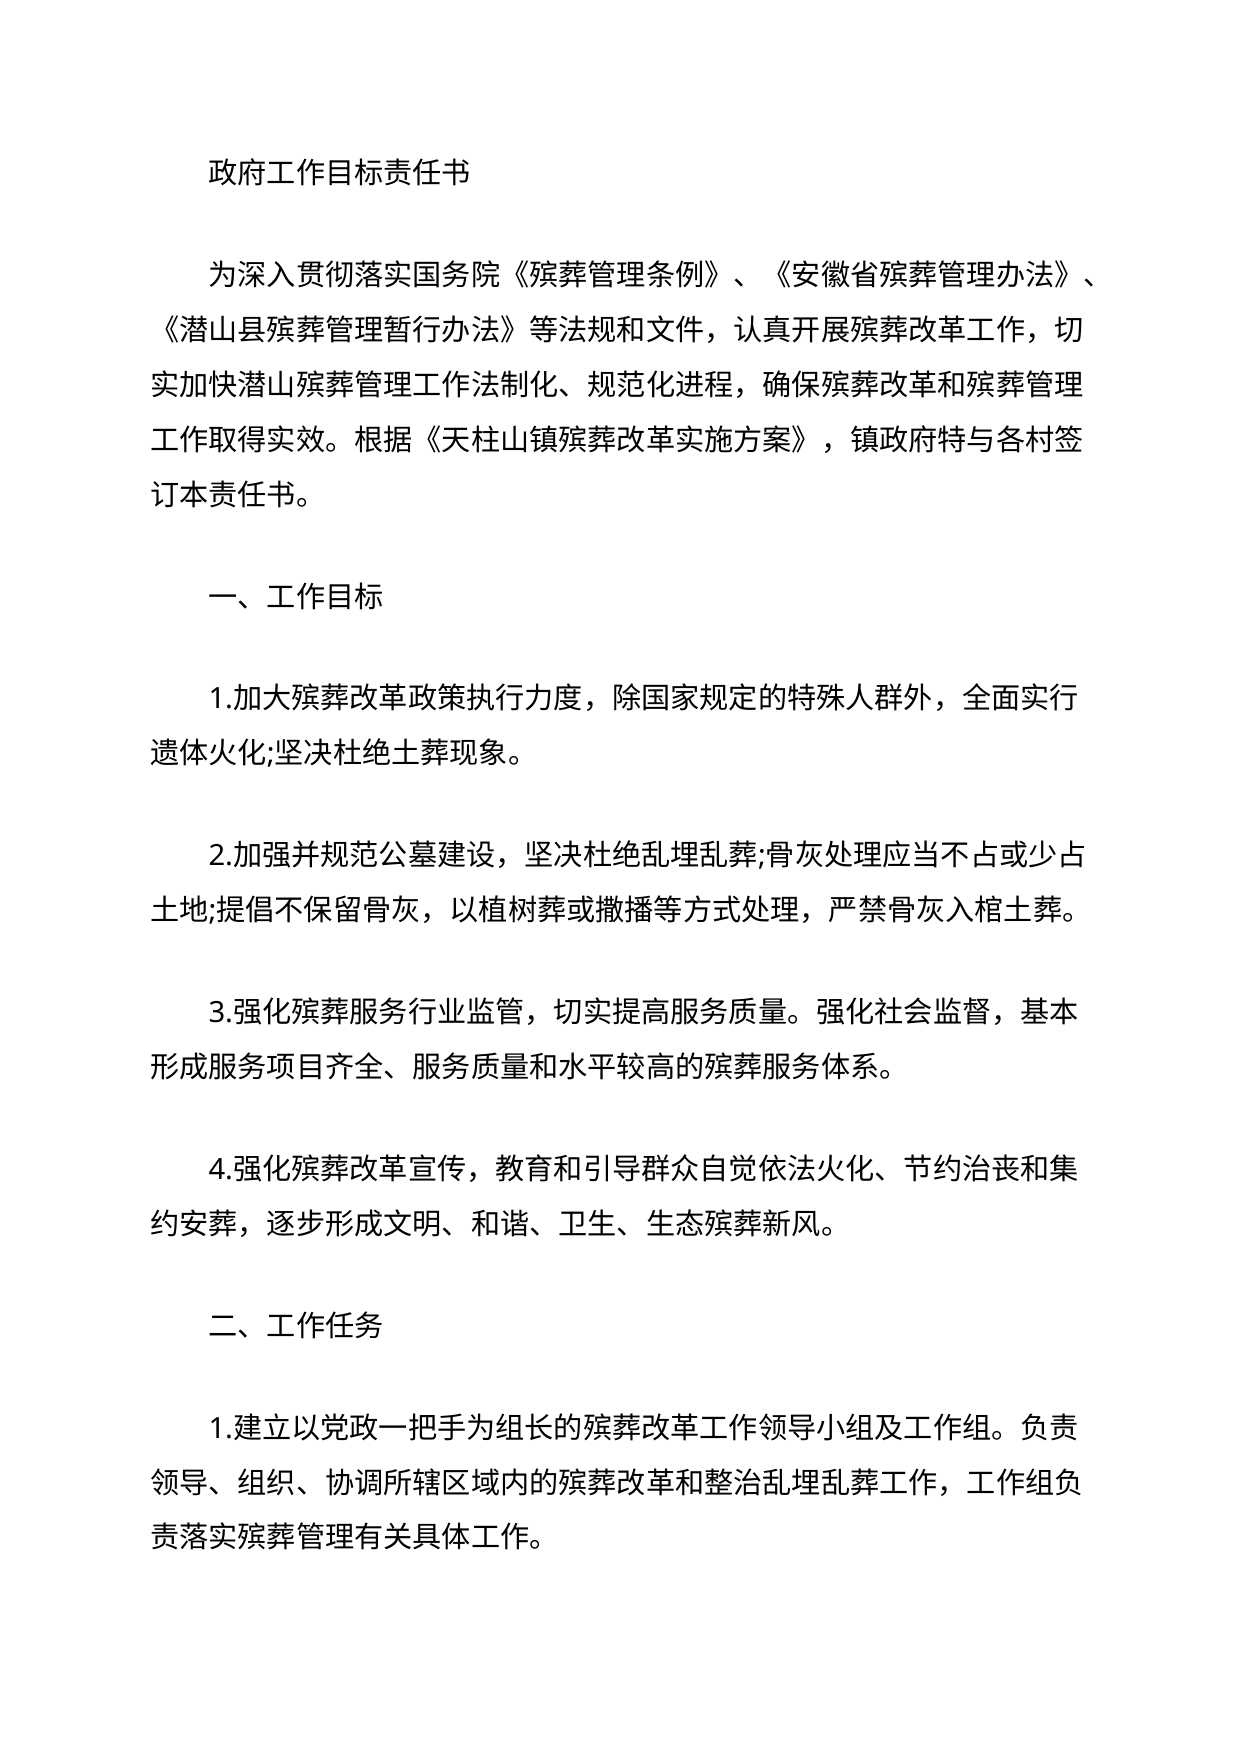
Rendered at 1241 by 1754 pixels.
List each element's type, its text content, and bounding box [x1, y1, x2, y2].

text 1.建立以党政一把手为组长的殡葬改革工作领导小组及工作组。负责领导、组织、协调所辖区域内的殡葬改革和整治乱埋乱葬工作，工作组负责落实殡葬管理有关具体工作。 [150, 1404, 1090, 1556]
text 2.加强并规范公墓建设，坚决杜绝乱埋乱葬;骨灰处理应当不占或少占土地;提倡不保留骨灰，以植树葬或撒播等方式处理，严禁骨灰入棺土葬。 [150, 832, 1090, 929]
text 为深入贯彻落实国务院《殡葬管理条例》、《安徽省殡葬管理办法》、《潜山县殡葬管理暂行办法》等法规和文件，认真开展殡葬改革工作，切实加快潜山殡葬管理工作法制化、规范化进程，确保殡葬改革和殡葬管理工作取得实效。根据《天柱山镇殡葬改革实施方案》，镇政府特与各村签订本责任书。 [150, 252, 1090, 514]
text 3.强化殡葬服务行业监管，切实提高服务质量。强化社会监督，基本形成服务项目齐全、服务质量和水平较高的殡葬服务体系。 [150, 989, 1090, 1086]
text 二、工作任务 [150, 1302, 1090, 1345]
text 4.强化殡葬改革宣传，教育和引导群众自觉依法火化、节约治丧和集约安葬，逐步形成文明、和谐、卫生、生态殡葬新风。 [150, 1146, 1090, 1243]
text 1.加大殡葬改革政策执行力度，除国家规定的特殊人群外，全面实行遗体火化;坚决杜绝土葬现象。 [150, 675, 1090, 772]
text 政府工作目标责任书 [150, 150, 1090, 192]
text 一、工作目标 [150, 573, 1090, 615]
